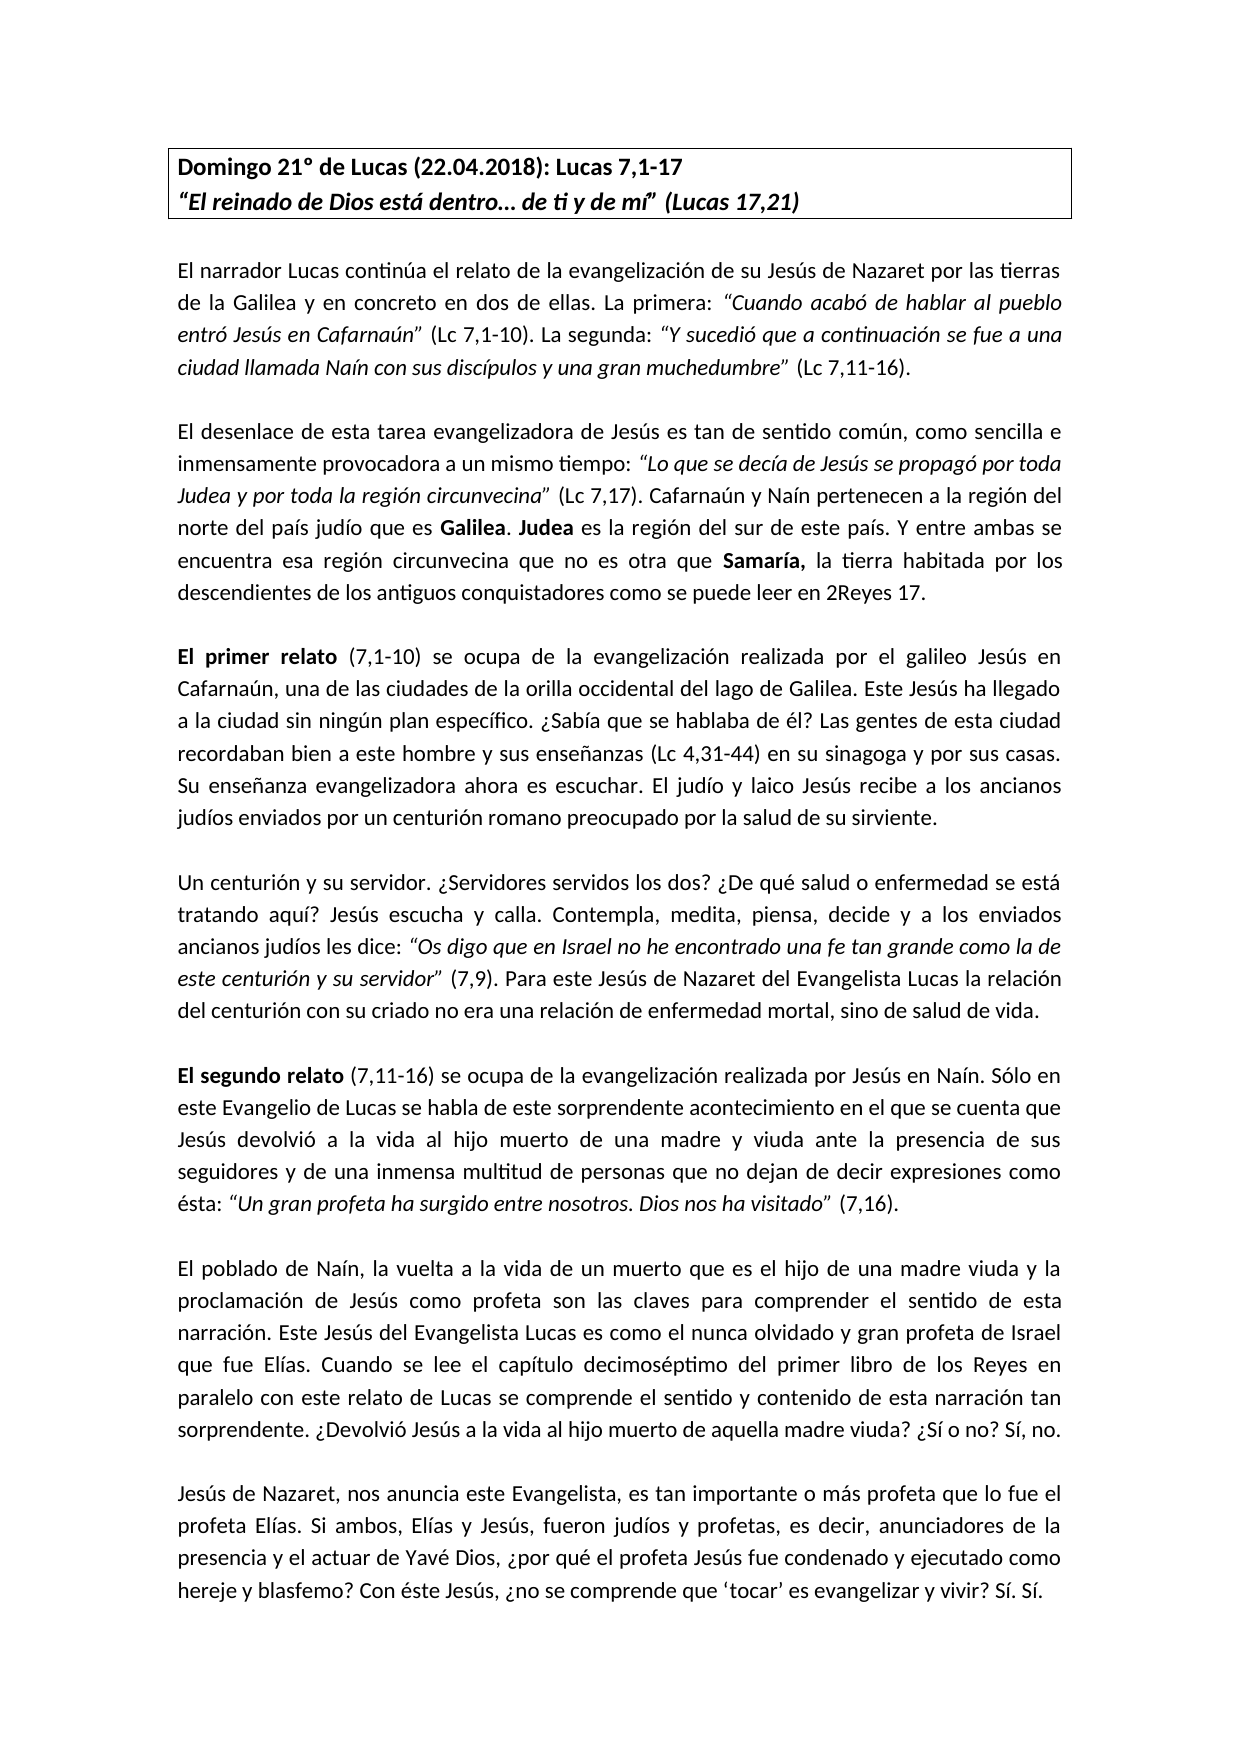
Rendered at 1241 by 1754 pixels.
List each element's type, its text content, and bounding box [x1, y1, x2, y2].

text “El reinado de Dios está dentro… de ti y de mí” (Lucas 17,21) [169, 183, 1071, 218]
text Domingo 21º de Lucas (22.04.2018): Lucas 7,1-17 [169, 149, 1071, 181]
text El primer relato (7,1-10) se ocupa de la evangelización realizada por el galileo Jesús en Cafarnaún, una de las ciudades de la orilla occidental del lago de Galilea. Este Jesús ha llegado a la ciudad sin ningún plan específico. ¿Sabía que se hablaba de él? Las gentes de esta ciudad recordaban bien a este hombre y sus enseñanzas (Lc 4,31-44) en su sinagoga y por sus casas. Su enseñanza evangelizadora ahora es escuchar. El judío y laico Jesús recibe a los ancianos judíos enviados por un centurión romano preocupado por la salud de su sirviente. [177, 642, 1063, 831]
text Jesús de Nazaret, nos anuncia este Evangelista, es tan importante o más profeta que lo fue el profeta Elías. Si ambos, Elías y Jesús, fueron judíos y profetas, es decir, anunciadores de la presencia y el actuar de Yavé Dios, ¿por qué el profeta Jesús fue condenado y ejecutado como hereje y blasfemo? Con éste Jesús, ¿no se comprende que ‘tocar’ es evangelizar y vivir? Sí. Sí. [177, 1479, 1063, 1604]
text El narrador Lucas continúa el relato de la evangelización de su Jesús de Nazaret por las tierras de la Galilea y en concreto en dos de ellas. La primera: “Cuando acabó de hablar al pueblo entró Jesús en Cafarnaún” (Lc 7,1-10). La segunda: “Y sucedió que a continuación se fue a una ciudad llamada Naín con sus discípulos y una gran muchedumbre” (Lc 7,11-16). [177, 256, 1063, 381]
text El poblado de Naín, la vuelta a la vida de un muerto que es el hijo de una madre viuda y la proclamación de Jesús como profeta son las claves para comprender el sentido de esta narración. Este Jesús del Evangelista Lucas es como el nunca olvidado y gran profeta de Israel que fue Elías. Cuando se lee el capítulo decimoséptimo del primer libro de los Reyes en paralelo con este relato de Lucas se comprende el sentido y contenido de esta narración tan sorprendente. ¿Devolvió Jesús a la vida al hijo muerto de aquella madre viuda? ¿Sí o no? Sí, no. [177, 1254, 1063, 1443]
text Un centurión y su servidor. ¿Servidores servidos los dos? ¿De qué salud o enfermedad se está tratando aquí? Jesús escucha y calla. Contempla, medita, piensa, decide y a los enviados ancianos judíos les dice: “Os digo que en Israel no he encontrado una fe tan grande como la de este centurión y su servidor” (7,9). Para este Jesús de Nazaret del Evangelista Lucas la relación del centurión con su criado no era una relación de enfermedad mortal, sino de salud de vida. [177, 868, 1063, 1024]
text El segundo relato (7,11-16) se ocupa de la evangelización realizada por Jesús en Naín. Sólo en este Evangelio de Lucas se habla de este sorprendente acontecimiento en el que se cuenta que Jesús devolvió a la vida al hijo muerto de una madre y viuda ante la presencia de sus seguidores y de una inmensa multitud de personas que no dejan de decir expresiones como ésta: “Un gran profeta ha surgido entre nosotros. Dios nos ha visitado” (7,16). [177, 1061, 1063, 1217]
text El desenlace de esta tarea evangelizadora de Jesús es tan de sentido común, como sencilla e inmensamente provocadora a un mismo tiempo: “Lo que se decía de Jesús se propagó por toda Judea y por toda la región circunvecina” (Lc 7,17). Cafarnaún y Naín pertenecen a la región del norte del país judío que es Galilea. Judea es la región del sur de este país. Y entre ambas se encuentra esa región circunvecina que no es otra que Samaría, la tierra habitada por los descendientes de los antiguos conquistadores como se puede leer en 2Reyes 17. [177, 417, 1063, 606]
